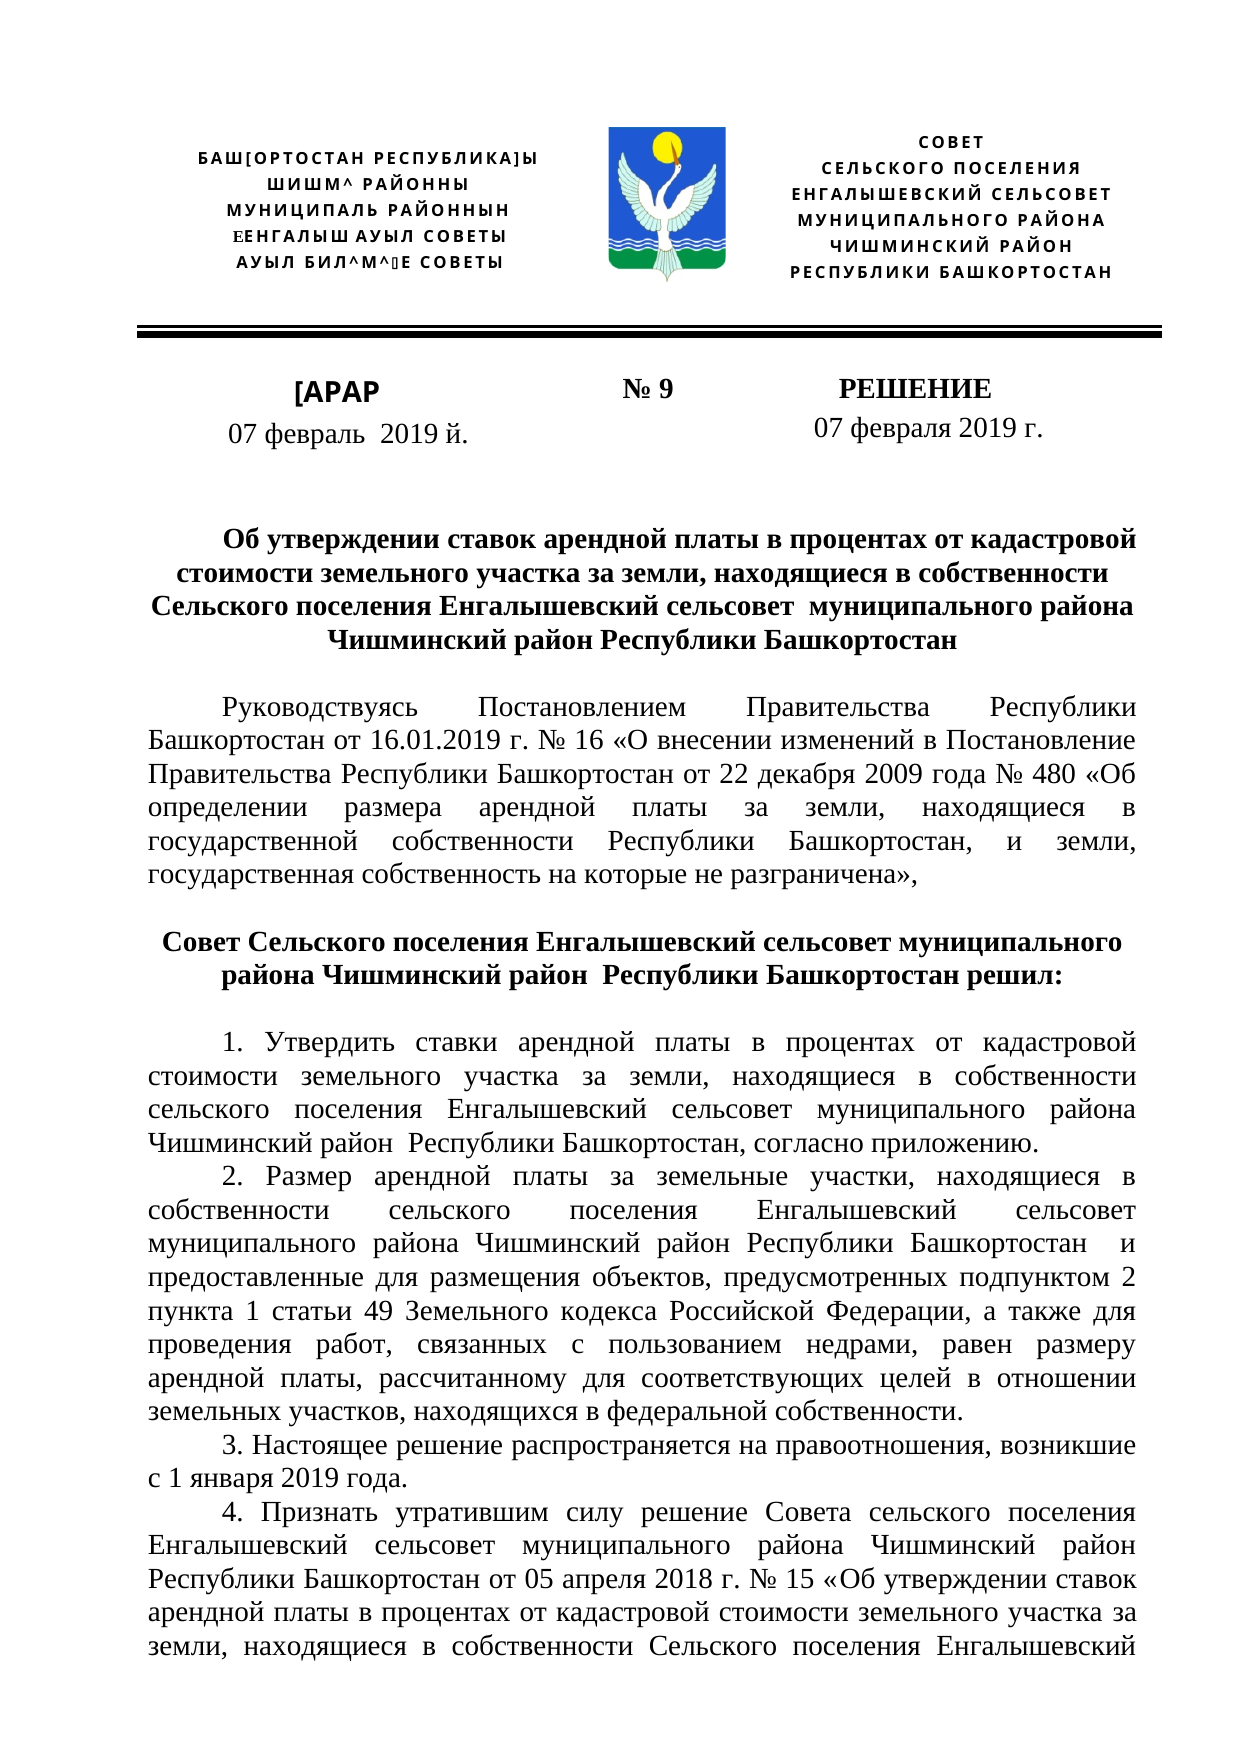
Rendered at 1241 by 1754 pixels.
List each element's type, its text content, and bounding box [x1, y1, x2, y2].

table_header решение 07 февраля 2019 г. [751, 371, 1102, 488]
table_header Баш[ортостан Республика]ы Шишм^ районны МУНИЦИПАЛЬ районнын ЕЕнгалыш ауыл советы ауыл биЛ^м^е советы [137, 89, 597, 325]
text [148, 1494, 1137, 1662]
text 2. Размер арендной платы за земельные участки, находящиеся в собственности сельского поселения Енгалышевский сельсовет муниципального района Чишминский район Республики Башкортостан и предоставленные для размещения объектов, предусмотренных подпунктом 2 пункта 1 статьи 49 Земельного кодекса Российской Федерации, а также для проведения работ, связанных с пользованием недрами, равен размеру арендной платы, рассчитанному для соответствующих целей в отношении земельных участков, находящихся в федеральной собственности. [148, 1158, 1137, 1427]
table_header [597, 89, 739, 325]
text Совет Сельского поселения Енгалышевский сельсовет муниципального района Чишминский район Республики Башкортостан решил: [148, 924, 1137, 991]
text Об утверждении ставок арендной платы в процентах от кадастровой стоимости земельного участка за земли, находящиеся в собственности Сельского поселения Енгалышевский сельсовет муниципального района Чишминский район Республики Башкортостан [148, 521, 1137, 655]
table_header № 9 [537, 371, 751, 488]
table_header СОВЕТ СЕЛЬСКОГО ПОСЕЛЕНИЯ Енгалышевский сельсовет МУНИЦИПАЛЬНОГО РАЙОНА ЧишминскИЙ район Республики Башкортостан [739, 89, 1162, 325]
text 3. Настоящее решение распространяется на правоотношения, возникшие с 1 января 2019 года. [148, 1427, 1137, 1494]
table_header [арар 07 февраль 2019 й. [136, 371, 537, 488]
picture [608, 127, 726, 282]
text Руководствуясь Постановлением Правительства Республики Башкортостан от 16.01.2019 г. № 16 «О внесении изменений в Постановление Правительства Республики Башкортостан от 22 декабря 2009 года № 480 «Об определении размера арендной платы за земли, находящиеся в государственной собственности Республики Башкортостан, и земли, государственная собственность на которые не разграничена», [148, 689, 1137, 890]
text 1. Утвердить ставки арендной платы в процентах от кадастровой стоимости земельного участка за земли, находящиеся в собственности сельского поселения Енгалышевский сельсовет муниципального района Чишминский район Республики Башкортостан, согласно приложению. [148, 1024, 1137, 1158]
